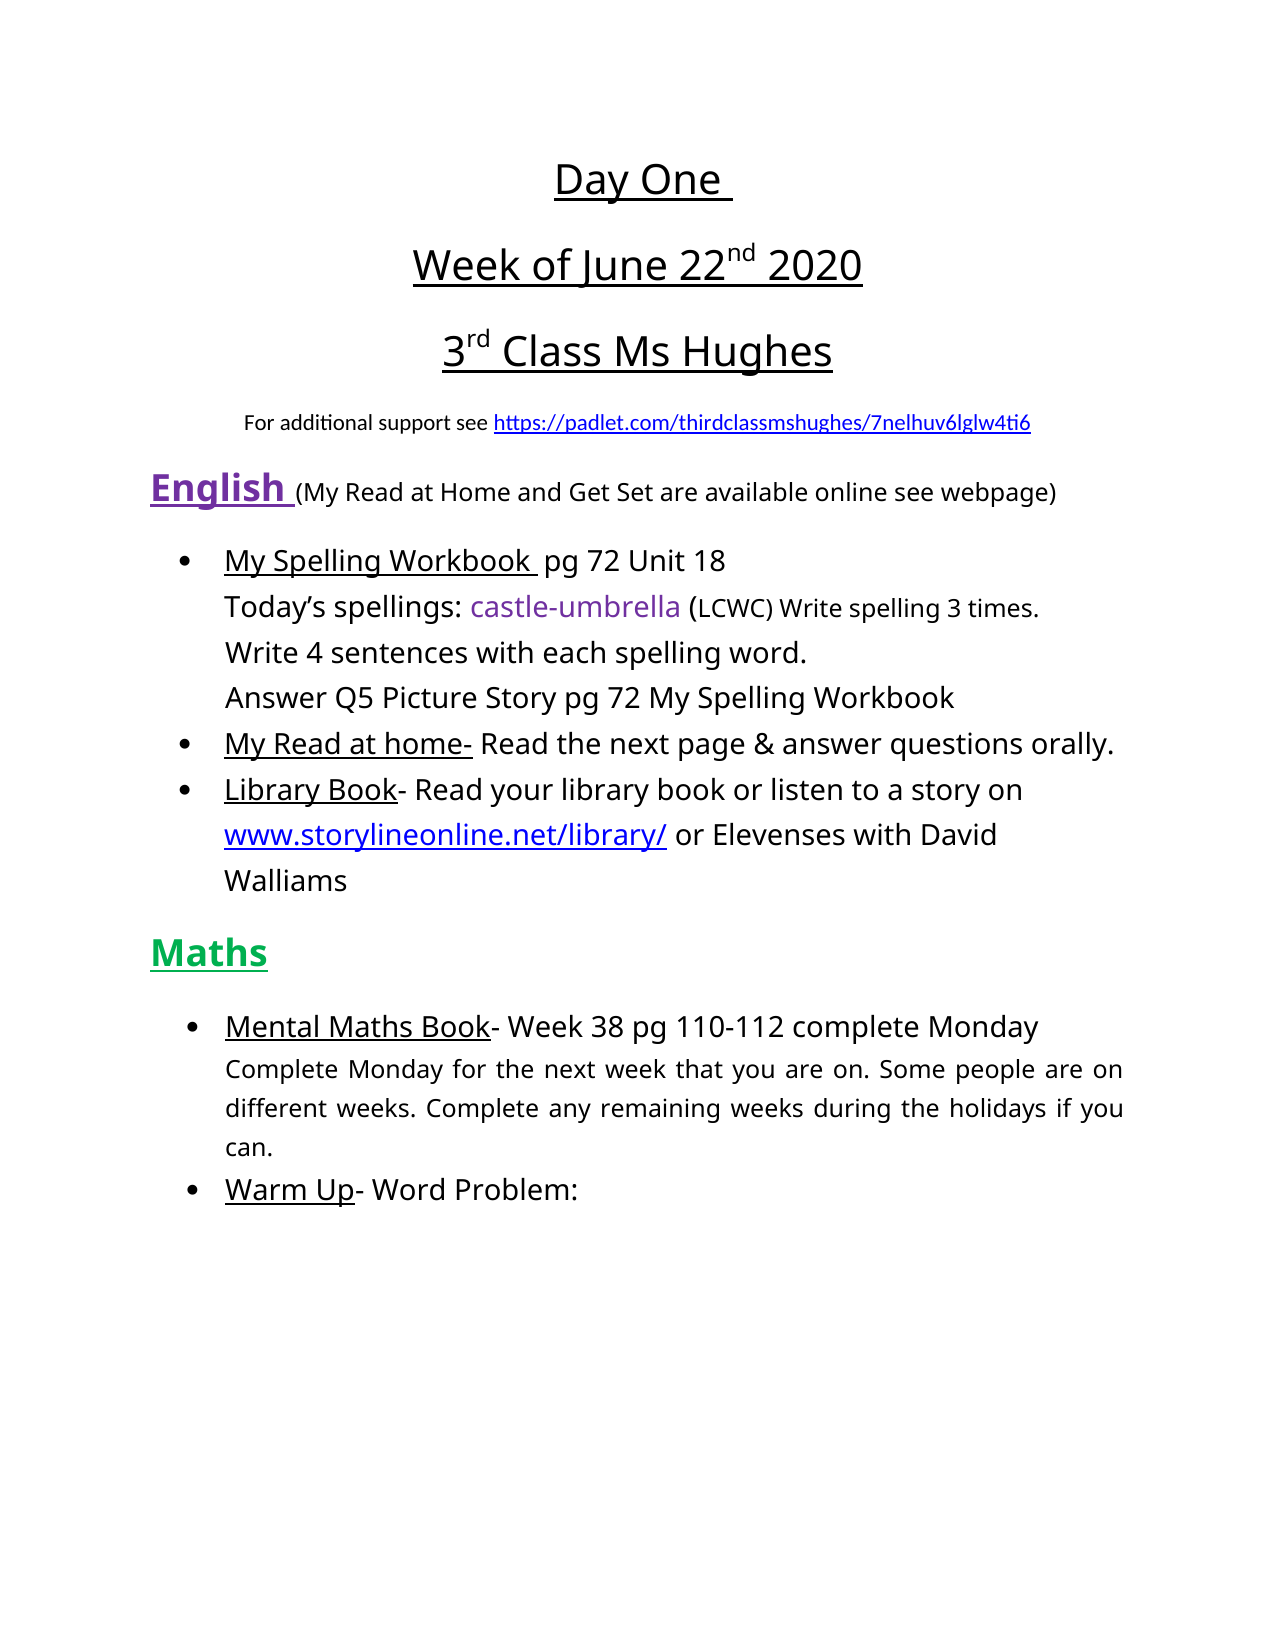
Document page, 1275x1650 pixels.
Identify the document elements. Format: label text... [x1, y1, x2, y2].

list Mental Maths Book- Week 38 pg 110-112 complete Monday [187, 1006, 1125, 1046]
text English (My Read at Home and Get Set are available online see webpage) [150, 461, 1125, 512]
list My Read at home- Read the next page & answer questions orally. [179, 723, 1125, 763]
text Week of June 22nd 2020 [150, 236, 1125, 293]
list Warm Up- Word Problem: [187, 1169, 1125, 1209]
list Write 4 sentences with each spelling word. [225, 632, 1125, 672]
list Answer Q5 Picture Story pg 72 My Spelling Workbook [225, 677, 1125, 717]
list Library Book- Read your library book or listen to a story on www.storylineonline.net/library/ or Elevenses with David Walliams [179, 769, 1125, 900]
list Complete Monday for the next week that you are on. Some people are on different weeks. Complete any remaining weeks during the holidays if you can. [225, 1052, 1125, 1164]
text For additional support see https://padlet.com/thirdclassmshughes/7nelhuv6lglw4ti6 [150, 408, 1125, 436]
text 3rd Class Ms Hughes [150, 322, 1125, 379]
list My Spelling Workbook pg 72 Unit 18 [179, 541, 1125, 580]
text Day One [150, 150, 1125, 207]
text Maths [150, 926, 1125, 977]
list Today’s spellings: castle-umbrella (LCWC) Write spelling 3 times. [224, 586, 1125, 626]
